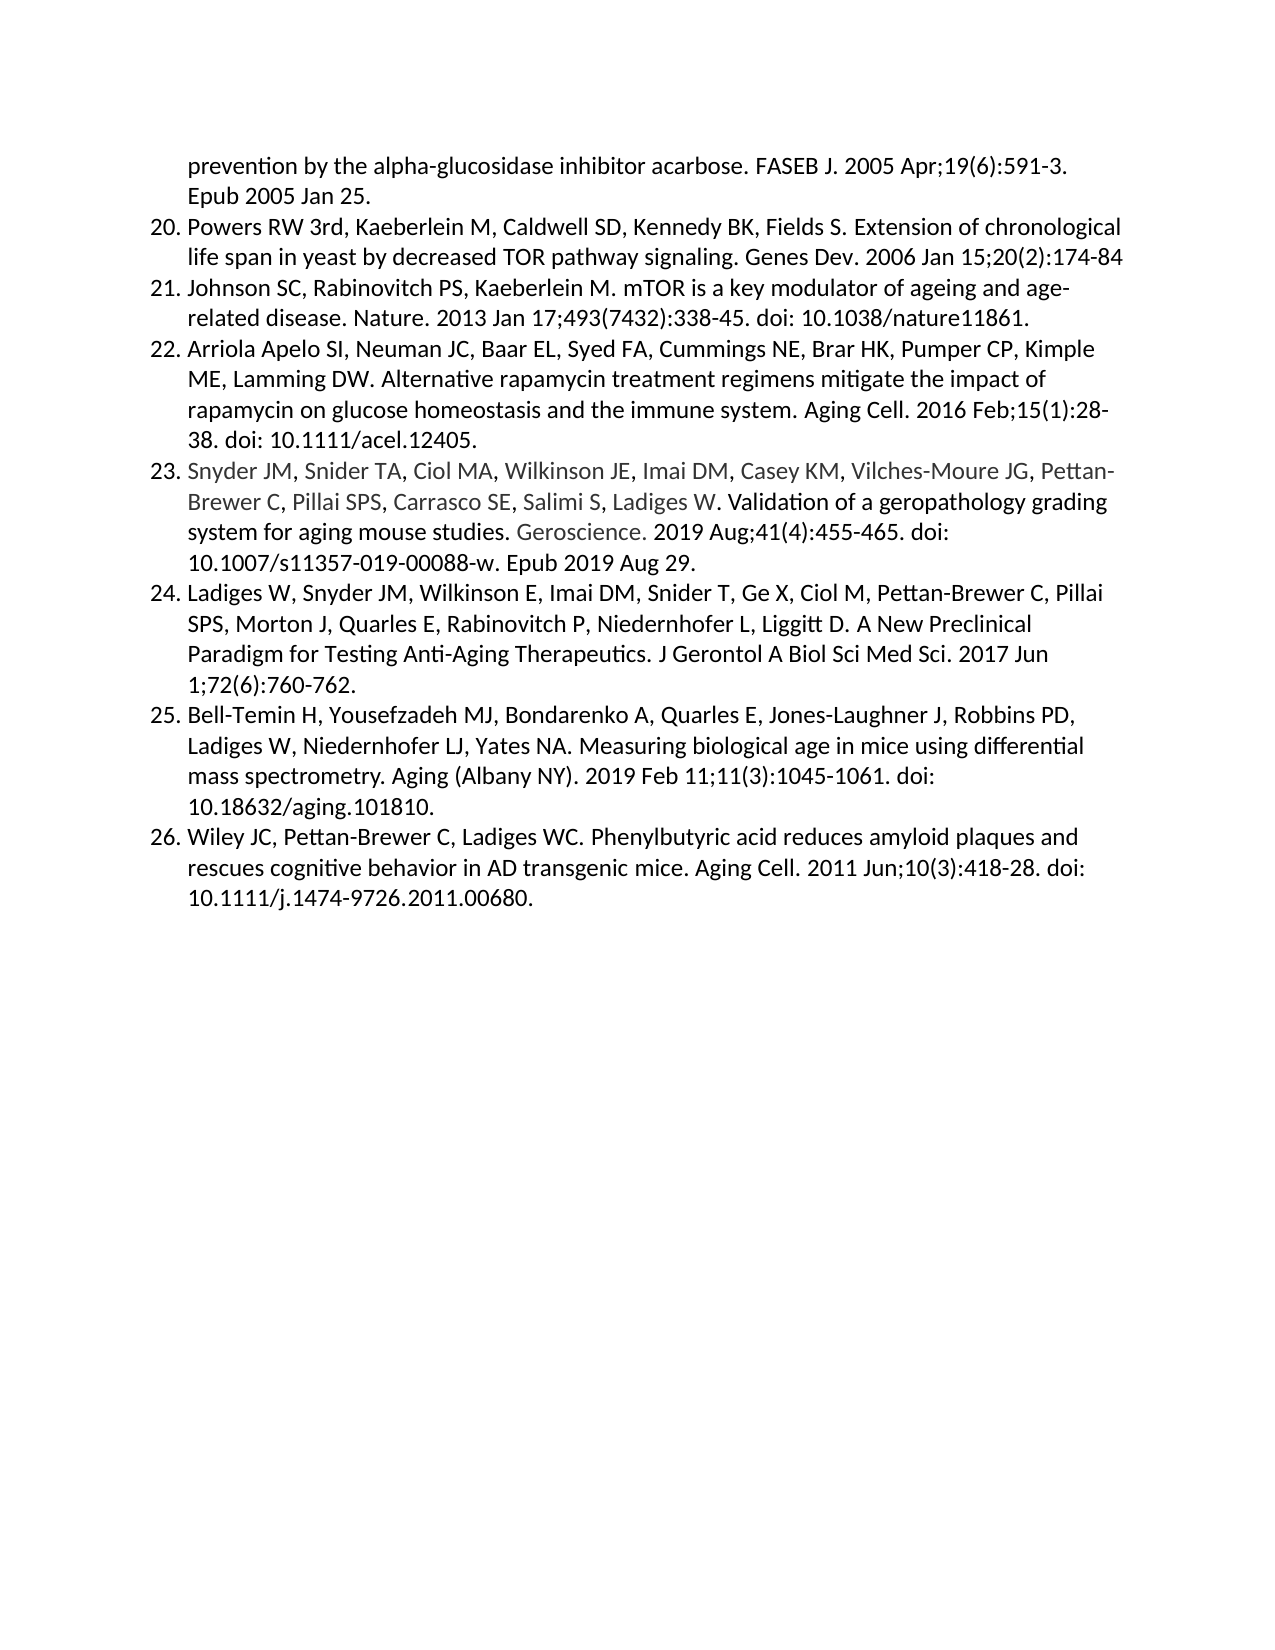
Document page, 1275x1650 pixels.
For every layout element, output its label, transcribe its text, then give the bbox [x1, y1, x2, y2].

text 22. Arriola Apelo SI, Neuman JC, Baar EL, Syed FA, Cummings NE, Brar HK, Pumper CP, Kimple ME, Lamming DW. Alternative rapamycin treatment regimens mitigate the impact of rapamycin on glucose homeostasis and the immune system. Aging Cell. 2016 Feb;15(1):28-38. doi: 10.1111/acel.12405. [150, 333, 1125, 455]
text 24. Ladiges W, Snyder JM, Wilkinson E, Imai DM, Snider T, Ge X, Ciol M, Pettan-Brewer C, Pillai SPS, Morton J, Quarles E, Rabinovitch P, Niedernhofer L, Liggitt D. A New Preclinical Paradigm for Testing Anti-Aging Therapeutics. J Gerontol A Biol Sci Med Sci. 2017 Jun 1;72(6):760-762. [150, 577, 1125, 699]
text 23. Snyder JM, Snider TA, Ciol MA, Wilkinson JE, Imai DM, Casey KM, Vilches-Moure JG, Pettan-Brewer C, Pillai SPS, Carrasco SE, Salimi S, Ladiges W. Validation of a geropathology grading system for aging mouse studies. Geroscience. 2019 Aug;41(4):455-465. doi: 10.1007/s11357-019-00088-w. Epub 2019 Aug 29. [150, 455, 1125, 577]
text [150, 150, 1125, 211]
text 25. Bell-Temin H, Yousefzadeh MJ, Bondarenko A, Quarles E, Jones-Laughner J, Robbins PD, Ladiges W, Niedernhofer LJ, Yates NA. Measuring biological age in mice using differential mass spectrometry. Aging (Albany NY). 2019 Feb 11;11(3):1045-1061. doi: 10.18632/aging.101810. [150, 699, 1125, 821]
text 20. Powers RW 3rd, Kaeberlein M, Caldwell SD, Kennedy BK, Fields S. Extension of chronological life span in yeast by decreased TOR pathway signaling. Genes Dev. 2006 Jan 15;20(2):174-84 [150, 211, 1125, 272]
text 26. Wiley JC, Pettan-Brewer C, Ladiges WC. Phenylbutyric acid reduces amyloid plaques and rescues cognitive behavior in AD transgenic mice. Aging Cell. 2011 Jun;10(3):418-28. doi: 10.1111/j.1474-9726.2011.00680. [150, 821, 1125, 913]
text 21. Johnson SC, Rabinovitch PS, Kaeberlein M. mTOR is a key modulator of ageing and age-related disease. Nature. 2013 Jan 17;493(7432):338-45. doi: 10.1038/nature11861. [150, 272, 1125, 333]
